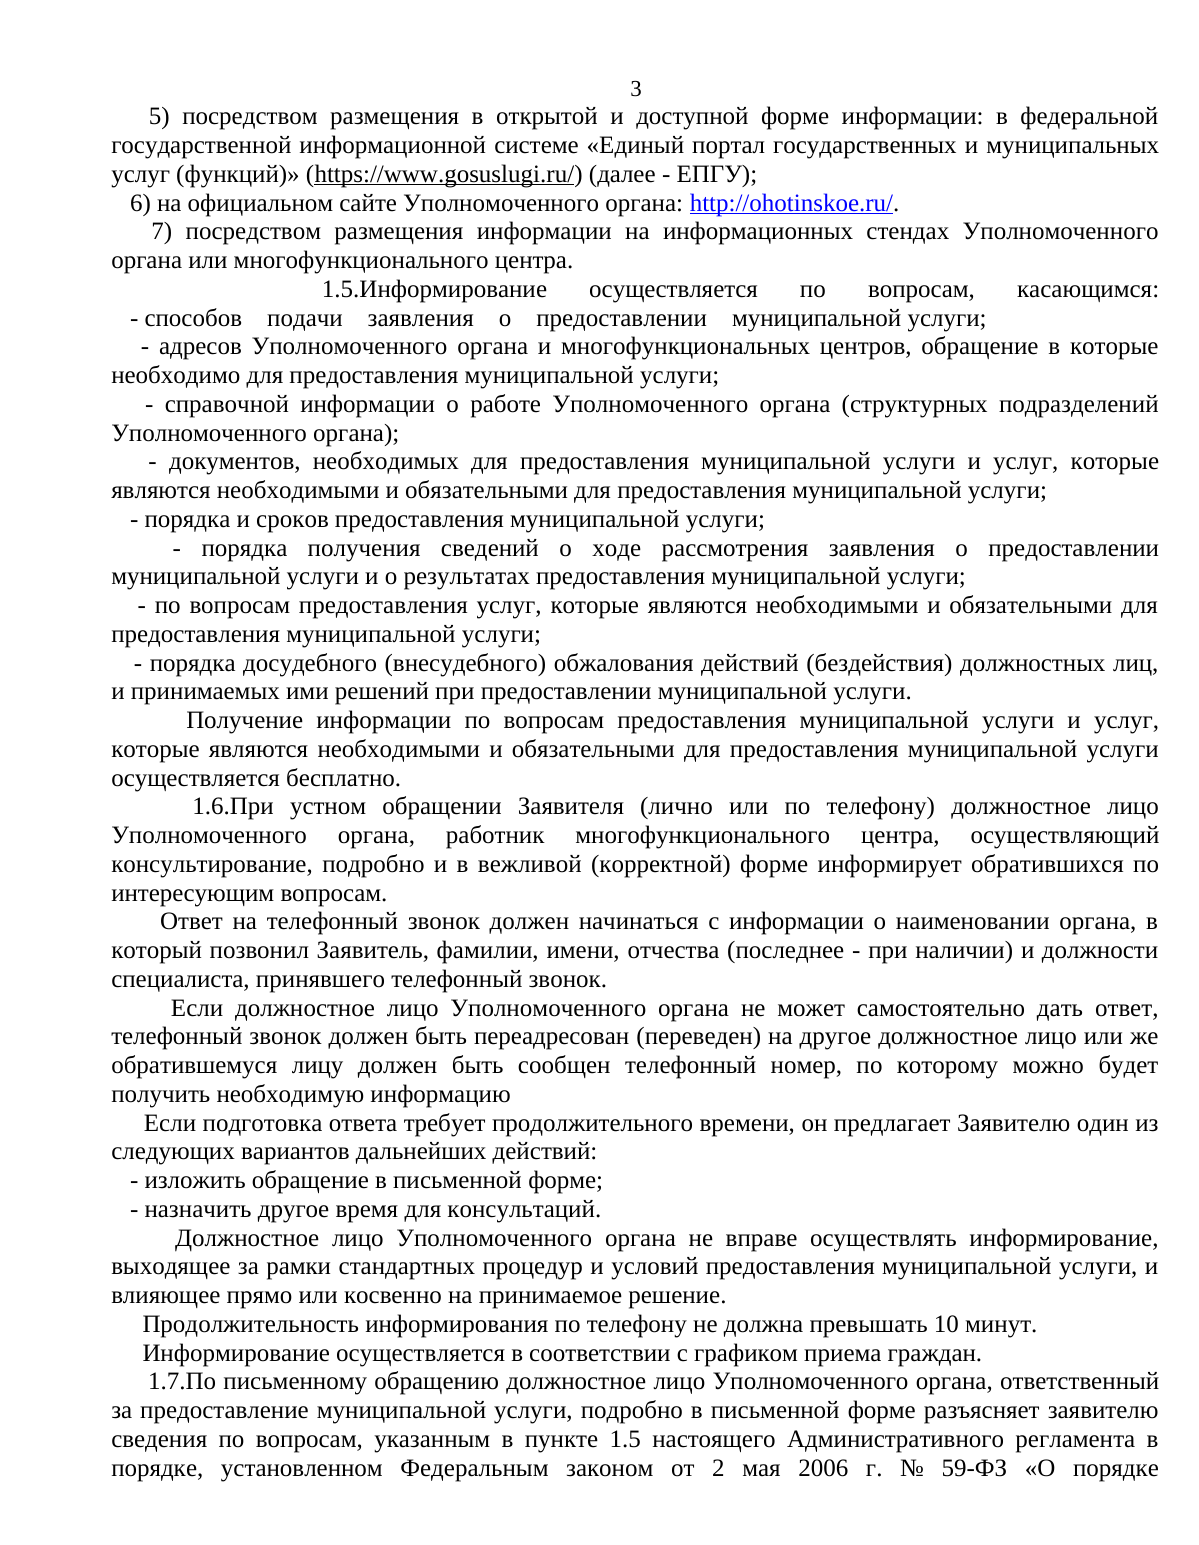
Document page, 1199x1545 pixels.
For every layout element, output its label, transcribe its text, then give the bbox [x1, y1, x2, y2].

text - порядка и сроков предоставления муниципальной услуги; [111, 504, 1160, 533]
text Должностное лицо Уполномоченного органа не вправе осуществлять информирование, выходящее за рамки стандартных процедур и условий предоставления муниципальной услуги, и влияющее прямо или косвенно на принимаемое решение. [111, 1223, 1160, 1309]
text - справочной информации о работе Уполномоченного органа (структурных подразделений Уполномоченного органа); [111, 389, 1160, 446]
text Если подготовка ответа требует продолжительного времени, он предлагает Заявителю один из следующих вариантов дальнейших действий: [111, 1108, 1160, 1165]
text Если должностное лицо Уполномоченного органа не может самостоятельно дать ответ, телефонный звонок должен быть переадресован (переведен) на другое должностное лицо или же обратившемуся лицу должен быть сообщен телефонный номер, по которому можно будет получить необходимую информацию [111, 993, 1160, 1108]
text Ответ на телефонный звонок должен начинаться с информации о наименовании органа, в который позвонил Заявитель, фамилии, имени, отчества (последнее - при наличии) и должности специалиста, принявшего телефонный звонок. [111, 906, 1160, 993]
text 6) на официальном сайте Уполномоченного органа: http://ohotinskoe.ru/. [111, 188, 1160, 216]
text Продолжительность информирования по телефону не должна превышать 10 минут. [111, 1309, 1160, 1338]
text 5) посредством размещения в открытой и доступной форме информации: в федеральной государственной информационной системе «Единый портал государственных и муниципальных услуг (функций)» (https://www.gosuslugi.ru/) (далее - ЕПГУ); [111, 101, 1160, 188]
text Информирование осуществляется в соответствии с графиком приема граждан. [111, 1338, 1160, 1366]
text Получение информации по вопросам предоставления муниципальной услуги и услуг, которые являются необходимыми и обязательными для предоставления муниципальной услуги осуществляется бесплатно. [111, 705, 1160, 791]
text - порядка получения сведений о ходе рассмотрения заявления о предоставлении муниципальной услуги и о результатах предоставления муниципальной услуги; [111, 533, 1160, 590]
text 7) посредством размещения информации на информационных стендах Уполномоченного органа или многофункционального центра. [111, 216, 1160, 274]
text - порядка досудебного (внесудебного) обжалования действий (бездействия) должностных лиц, и принимаемых ими решений при предоставлении муниципальной услуги. [111, 648, 1160, 705]
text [111, 1366, 1160, 1481]
text 1.5.Информирование осуществляется по вопросам, касающимся: - способов подачи заявления о предоставлении муниципальной услуги; [111, 274, 1160, 331]
text - документов, необходимых для предоставления муниципальной услуги и услуг, которые являются необходимыми и обязательными для предоставления муниципальной услуги; [111, 446, 1160, 504]
text 1.6.При устном обращении Заявителя (лично или по телефону) должностное лицо Уполномоченного органа, работник многофункционального центра, осуществляющий консультирование, подробно и в вежливой (корректной) форме информирует обратившихся по интересующим вопросам. [111, 791, 1160, 906]
text - изложить обращение в письменной форме; [111, 1165, 1160, 1194]
text - адресов Уполномоченного органа и многофункциональных центров, обращение в которые необходимо для предоставления муниципальной услуги; [111, 331, 1160, 389]
text - назначить другое время для консультаций. [111, 1194, 1160, 1223]
text - по вопросам предоставления услуг, которые являются необходимыми и обязательными для предоставления муниципальной услуги; [111, 590, 1160, 648]
